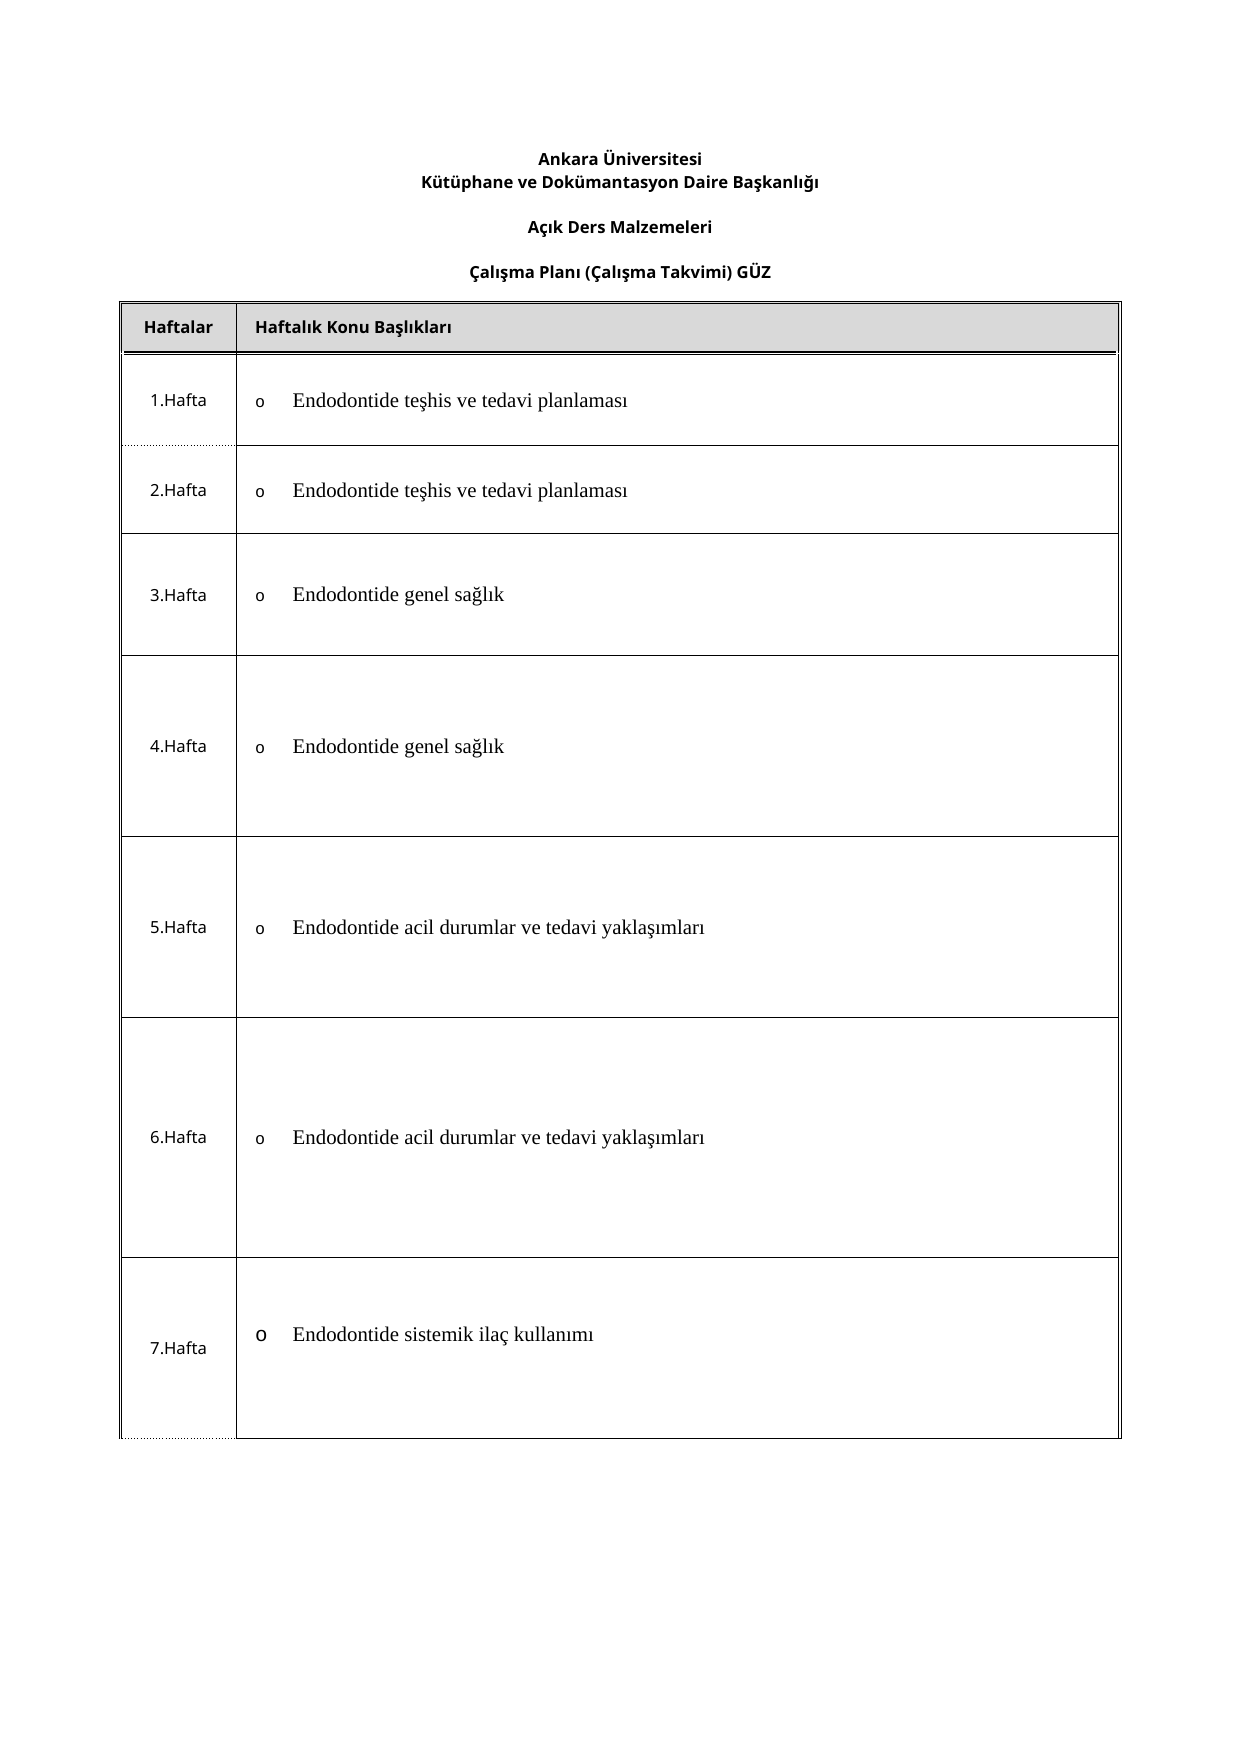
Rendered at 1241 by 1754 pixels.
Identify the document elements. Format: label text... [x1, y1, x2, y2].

subtitle Çalışma Planı (Çalışma Takvimi) GÜZ [148, 261, 1093, 284]
table_cell Endodontide sistemik ilaç kullanımı [237, 1258, 1118, 1438]
table_header Haftalık Konu Başlıkları [237, 304, 1118, 351]
table_cell 7.Hafta [122, 1258, 236, 1438]
table_cell 1.Hafta [122, 351, 236, 445]
table_cell 2.Hafta [122, 445, 236, 533]
table_cell 4.Hafta [122, 656, 236, 836]
table_cell Endodontide genel sağlık [237, 534, 1118, 655]
text Açık Ders Malzemeleri [148, 216, 1093, 238]
table_cell 5.Hafta [122, 837, 236, 1017]
text Ankara Üniversitesi [148, 148, 1093, 170]
text Kütüphane ve Dokümantasyon Daire Başkanlığı [148, 170, 1093, 193]
table_cell Endodontide genel sağlık [237, 656, 1118, 836]
table_cell Endodontide acil durumlar ve tedavi yaklaşımları [237, 1018, 1118, 1257]
table_cell 6.Hafta [122, 1018, 236, 1257]
table_cell Endodontide teşhis ve tedavi planlaması [237, 446, 1118, 533]
table_cell Endodontide teşhis ve tedavi planlaması [237, 351, 1118, 445]
table_cell Endodontide acil durumlar ve tedavi yaklaşımları [237, 837, 1118, 1017]
table_header Haftalar [122, 304, 236, 351]
table_cell 3.Hafta [122, 534, 236, 655]
